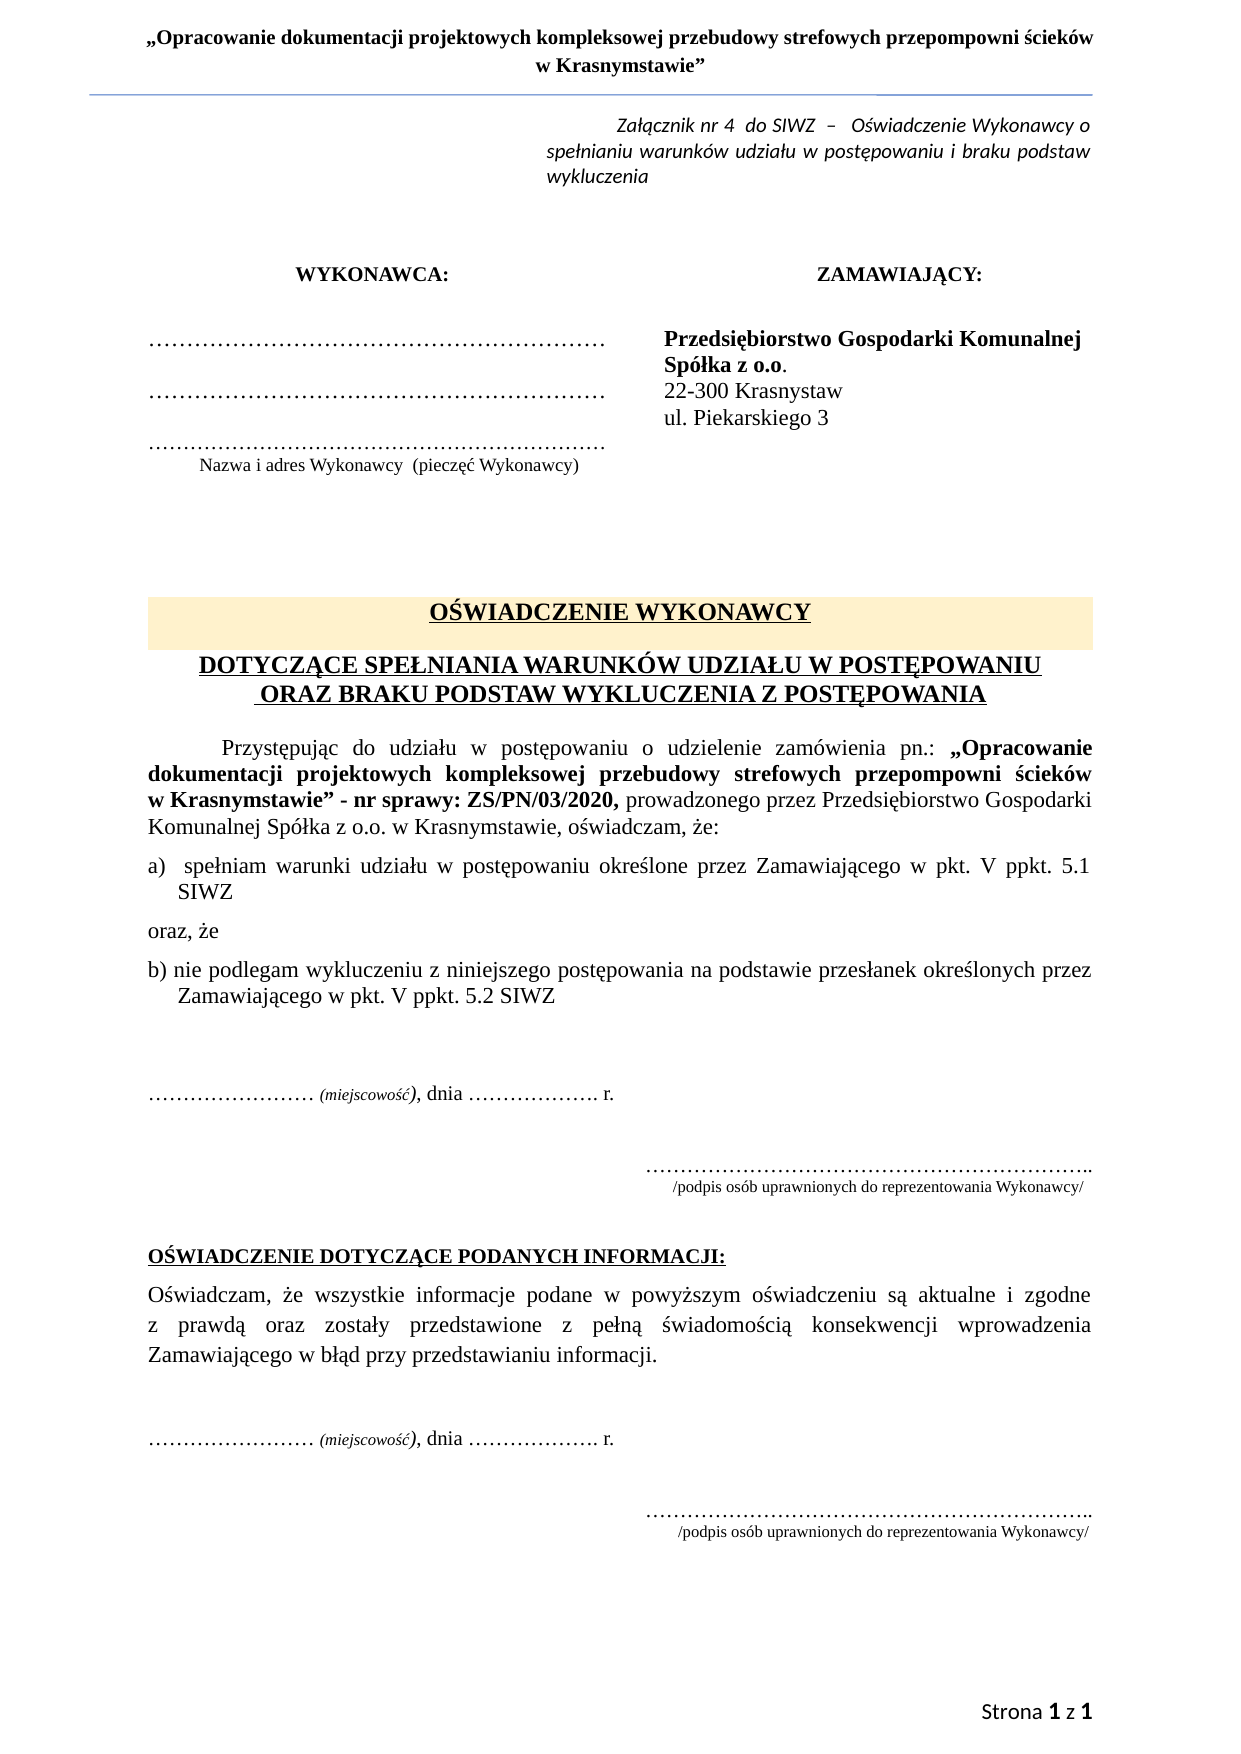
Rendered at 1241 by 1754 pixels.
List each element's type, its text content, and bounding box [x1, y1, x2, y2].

text oraz, że [148, 917, 1093, 943]
text b) nie podlegam wykluczeniu z niniejszego postępowania na podstawie przesłanek określonych przez Zamawiającego w pkt. V ppkt. 5.2 SIWZ [148, 956, 1093, 1008]
text Oświadczam, że wszystkie informacje podane w powyższym oświadczeniu są aktualne i zgodne z prawdą oraz zostały przedstawione z pełną świadomością konsekwencji wprowadzenia Zamawiającego w błąd przy przedstawianiu informacji. [148, 1281, 1093, 1367]
text DOTYCZĄCE SPEŁNIANIA WARUNKÓW UDZIAŁU W POSTĘPOWANIU ORAZ BRAKU PODSTAW WYKLUCZENIA Z POSTĘPOWANIA [148, 650, 1093, 707]
text …………………………………………………… Przedsiębiorstwo Gospodarki Komunalnej [148, 325, 1093, 351]
text OŚWIADCZENIE WYKONAWCY [148, 597, 1093, 626]
text OŚWIADCZENIE DOTYCZĄCE PODANYCH INFORMACJI: [148, 1244, 1093, 1268]
text a) spełniam warunki udziału w postępowaniu określone przez Zamawiającego w pkt. V ppkt. 5.1 SIWZ [148, 852, 1093, 904]
text /podpis osób uprawnionych do reprezentowania Wykonawcy/ [177, 1177, 1093, 1196]
text Przystępując do udziału w postępowaniu o udzielenie zamówienia pn.: „Opracowanie dokumentacji projektowych kompleksowej przebudowy strefowych przepompowni ścieków w Krasnymstawie” - nr sprawy: ZS/PN/03/2020, prowadzonego przez Przedsiębiorstwo Gospodarki Komunalnej Spółka z o.o. w Krasnymstawie, oświadczam, że: [148, 734, 1093, 839]
text Nazwa i adres Wykonawcy (pieczęć Wykonawcy) [148, 454, 694, 476]
text /podpis osób uprawnionych do reprezentowania Wykonawcy/ [177, 1522, 1093, 1541]
text ul. Piekarskiego 3 [148, 404, 1093, 430]
text …………………… (miejscowość), dnia ………………. r. [148, 1081, 1093, 1105]
text ……………………………………………………….. [148, 1498, 1093, 1522]
text ………………………………………………………… [148, 430, 694, 454]
text ……………………………………………………….. [148, 1153, 1093, 1177]
text …………………………………………………… 22-300 Krasnystaw [148, 377, 1093, 404]
text Załącznik nr 4 do SIWZ – Oświadczenie Wykonawcy o spełnianiu warunków udziału w postępowaniu i braku podstaw wykluczenia [148, 112, 1093, 189]
text WYKONAWCA: ZAMAWIAJĄCY: [221, 262, 1093, 286]
text Spółka z o.o. [148, 351, 1093, 377]
text …………………… (miejscowość), dnia ………………. r. [148, 1426, 1093, 1450]
